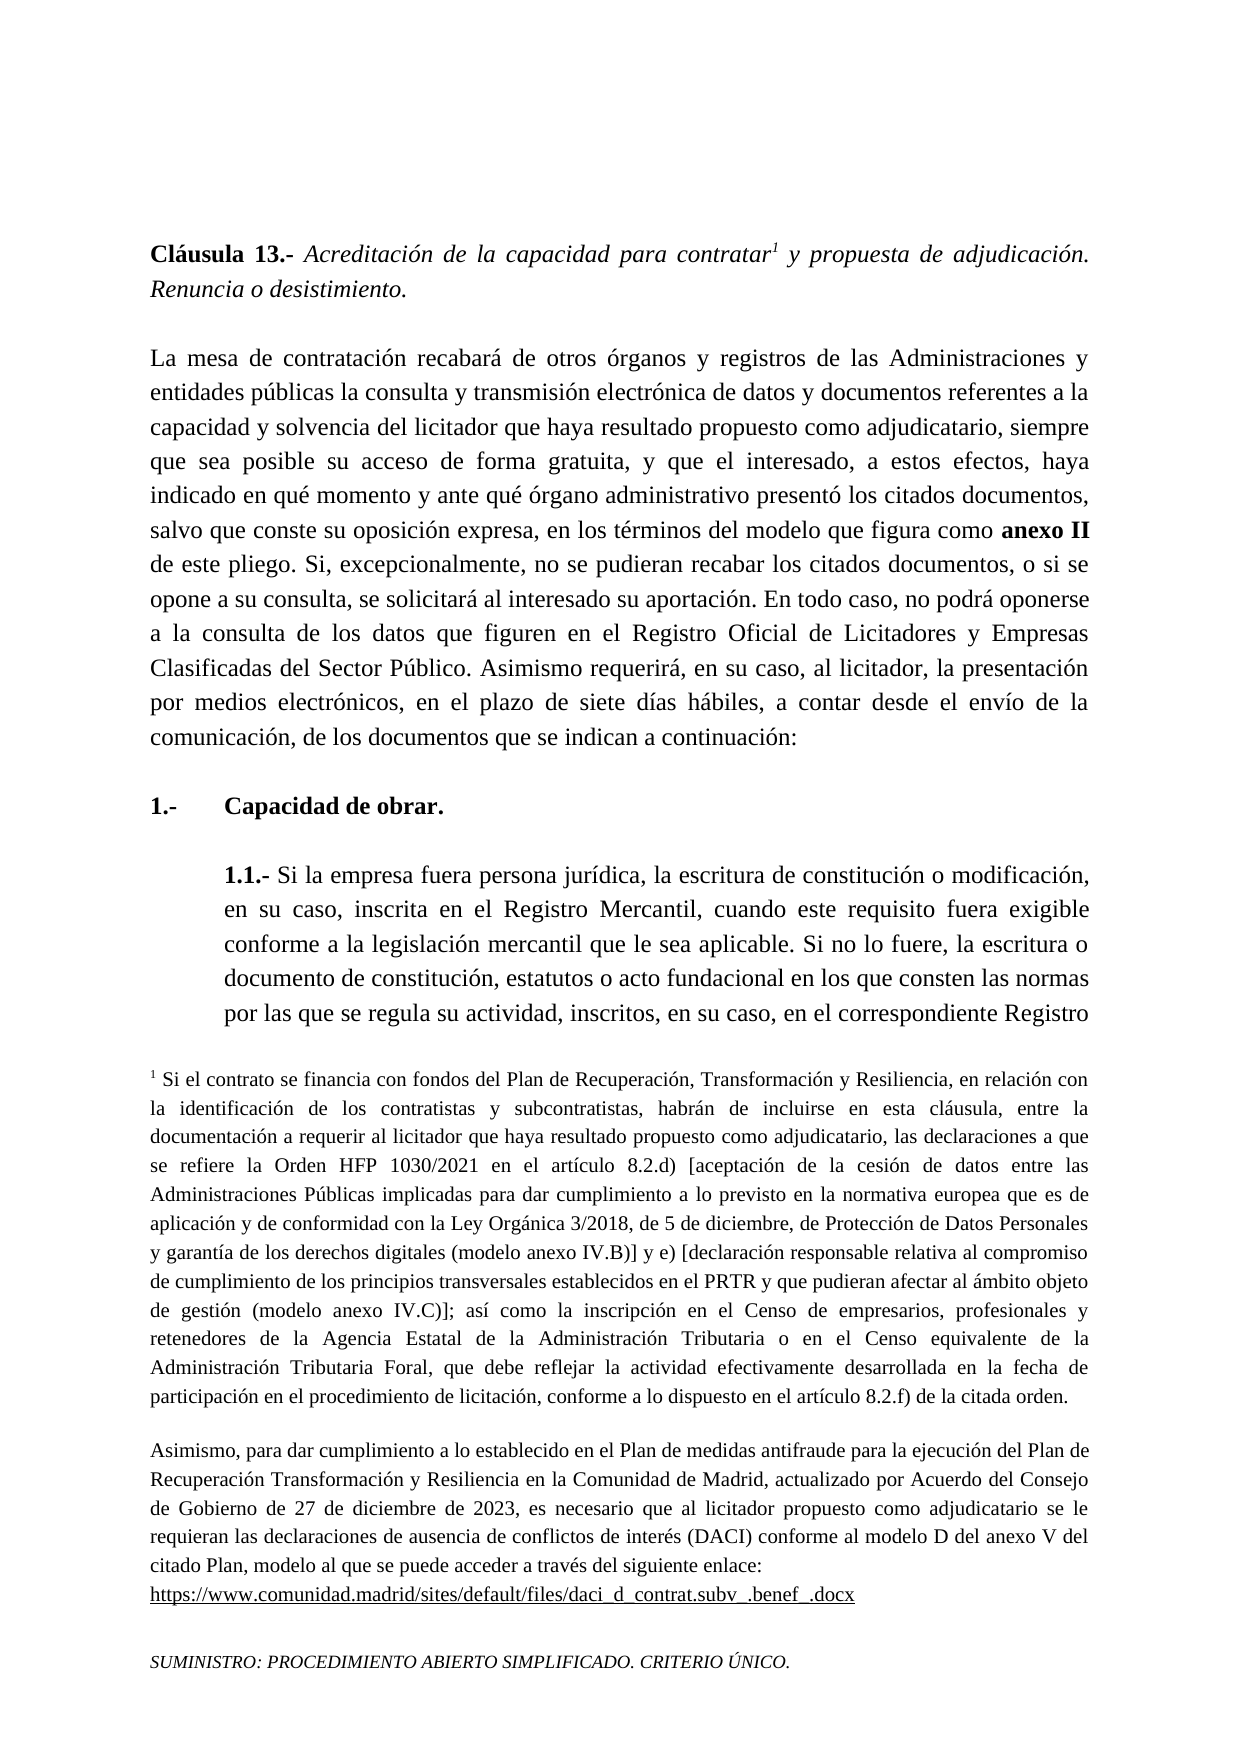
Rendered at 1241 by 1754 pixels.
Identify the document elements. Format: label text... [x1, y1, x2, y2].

text La mesa de contratación recabará de otros órganos y registros de las Administraciones y entidades públicas la consulta y transmisión electrónica de datos y documentos referentes a la capacidad y solvencia del licitador que haya resultado propuesto como adjudicatario, siempre que sea posible su acceso de forma gratuita, y que el interesado, a estos efectos, haya indicado en qué momento y ante qué órgano administrativo presentó los citados documentos, salvo que conste su oposición expresa, en los términos del modelo que figura como anexo II de este pliego. Si, excepcionalmente, no se pudieran recabar los citados documentos, o si se opone a su consulta, se solicitará al interesado su aportación. En todo caso, no podrá oponerse a la consulta de los datos que figuren en el Registro Oficial de Licitadores y Empresas Clasificadas del Sector Público. Asimismo requerirá, en su caso, al licitador, la presentación por medios electrónicos, en el plazo de siete días hábiles, a contar desde el envío de la comunicación, de los documentos que se indican a continuación: [150, 343, 1090, 751]
text 1.- Capacidad de obrar. [150, 791, 1090, 819]
text 1.1.- Si la empresa fuera persona jurídica, la escritura de constitución o modificación, en su caso, inscrita en el Registro Mercantil, cuando este requisito fuera exigible conforme a la legislación mercantil que le sea aplicable. Si no lo fuere, la escritura o documento de constitución, estatutos o acto fundacional en los que consten las normas por las que se regula su actividad, inscritos, en su caso, en el correspondiente Registro oficial. Estos documentos deberán recoger el exacto régimen jurídico del licitador en el momento de la presentación de la proposición y que conforme a su objeto social puede presentarse a la licitación. [224, 860, 1090, 1026]
text Cláusula 13.- Acreditación de la capacidad para contratar y propuesta de adjudicación. Renuncia o desistimiento. [150, 239, 1090, 302]
